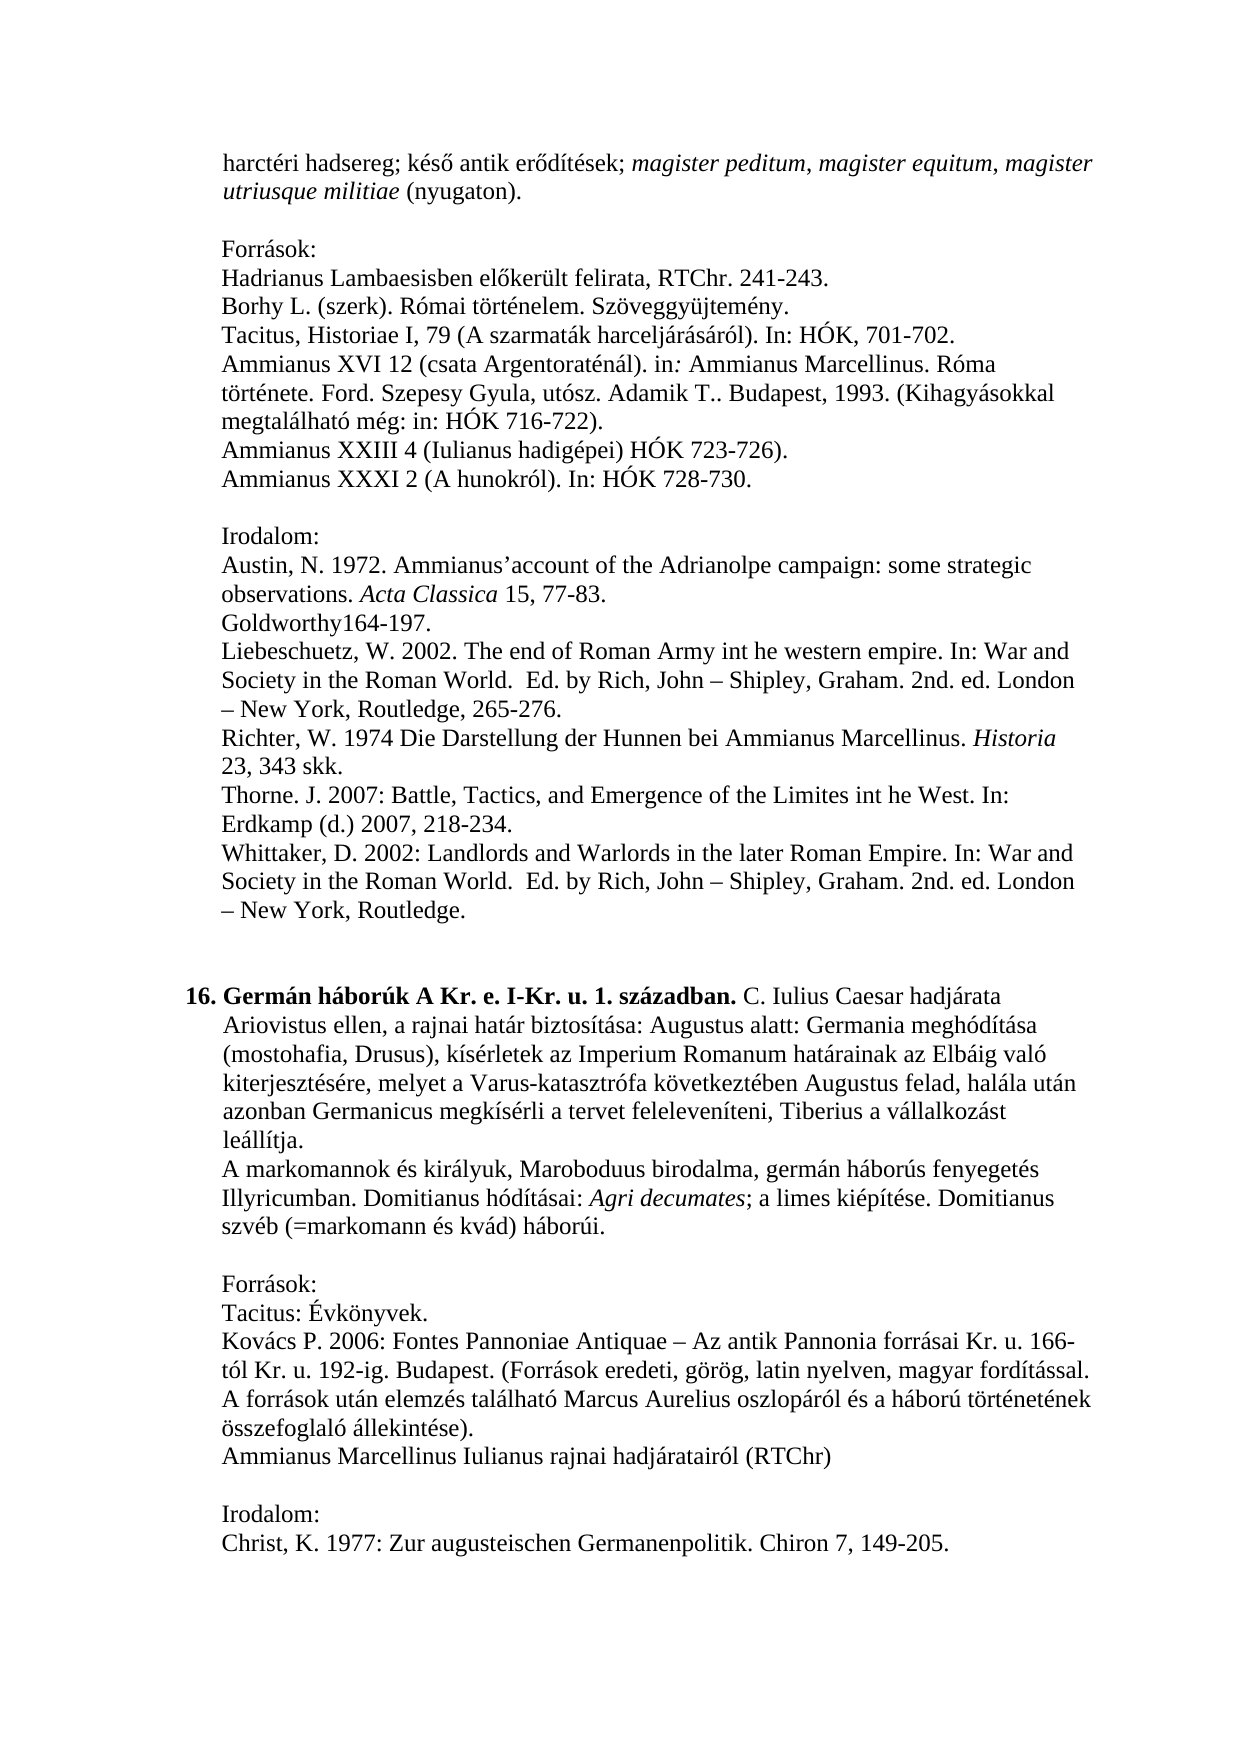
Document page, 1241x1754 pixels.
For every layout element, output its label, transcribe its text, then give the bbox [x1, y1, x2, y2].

text Austin, N. 1972. Ammianus’account of the Adrianolpe campaign: some strategic observations. Acta Classica 15, 77-83. [221, 550, 1093, 608]
list Germán háborúk A Kr. e. I-Kr. u. 1. században. C. Iulius Caesar hadjárata Ariovistus ellen, a rajnai határ biztosítása: Augustus alatt: Germania meghódítása (mostohafia, Drusus), kísérletek az Imperium Romanum határainak az Elbáig való kiterjesztésére, melyet a Varus-katasztrófa következtében Augustus felad, halála után azonban Germanicus megkísérli a tervet feleleveníteni, Tiberius a vállalkozást leállítja. [185, 981, 1093, 1154]
text Források: [221, 234, 1093, 263]
text Whittaker, D. 2002: Landlords and Warlords in the later Roman Empire. In: War and Society in the Roman World. Ed. by Rich, John – Shipley, Graham. 2nd. ed. London – New York, Routledge. [221, 838, 1093, 924]
text Richter, W. 1974 Die Darstellung der Hunnen bei Ammianus Marcellinus. Historia 23, 343 skk. [221, 723, 1093, 780]
text Christ, K. 1977: Zur augusteischen Germanenpolitik. Chiron 7, 149-205. [221, 1528, 1093, 1556]
text Tacitus, Historiae I, 79 (A szarmaták harceljárásáról). In: HÓK, 701-702. [221, 320, 1093, 349]
text Ammianus Marcellinus Iulianus rajnai hadjáratairól (RTChr) [221, 1441, 1093, 1470]
text Tacitus: Évkönyvek. [221, 1298, 1093, 1326]
text Illyricumban. Domitianus hódításai: Agri decumates; a limes kiépítése. Domitianus [185, 1183, 1093, 1211]
text Ammianus XXIII 4 (Iulianus hadigépei) HÓK 723-726). [221, 435, 1093, 464]
text szvéb (=markomann és kvád) háborúi. [221, 1211, 1093, 1240]
text A markomannok és királyuk, Maroboduus birodalma, germán háborús fenyegetés [185, 1154, 1093, 1183]
text Források: [221, 1269, 1093, 1298]
text Kovács P. 2006: Fontes Pannoniae Antiquae – Az antik Pannonia forrásai Kr. u. 166-tól Kr. u. 192-ig. Budapest. (Források eredeti, görög, latin nyelven, magyar fordítással. A források után elemzés található Marcus Aurelius oszlopáról és a háború történetének összefoglaló állekintése). [221, 1326, 1093, 1441]
text Irodalom: [221, 521, 1093, 550]
text Liebeschuetz, W. 2002. The end of Roman Army int he western empire. In: War and Society in the Roman World. Ed. by Rich, John – Shipley, Graham. 2nd. ed. London – New York, Routledge, 265-276. [221, 636, 1093, 723]
text Ammianus XVI 12 (csata Argentoraténál). in: Ammianus Marcellinus. Róma története. Ford. Szepesy Gyula, utósz. Adamik T.. Budapest, 1993. (Kihagyásokkal megtalálható még: in: HÓK 716-722). [221, 349, 1093, 435]
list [185, 148, 1093, 205]
text Irodalom: [221, 1499, 1093, 1528]
text Goldworthy164-197. [221, 608, 1093, 636]
text Thorne. J. 2007: Battle, Tactics, and Emergence of the Limites int he West. In: Erdkamp (d.) 2007, 218-234. [221, 780, 1093, 838]
text Ammianus XXXI 2 (A hunokról). In: HÓK 728-730. [221, 464, 1093, 493]
text Hadrianus Lambaesisben előkerült felirata, RTChr. 241-243. [221, 263, 1093, 291]
text Borhy L. (szerk). Római történelem. Szöveggyüjtemény. [221, 291, 1093, 320]
